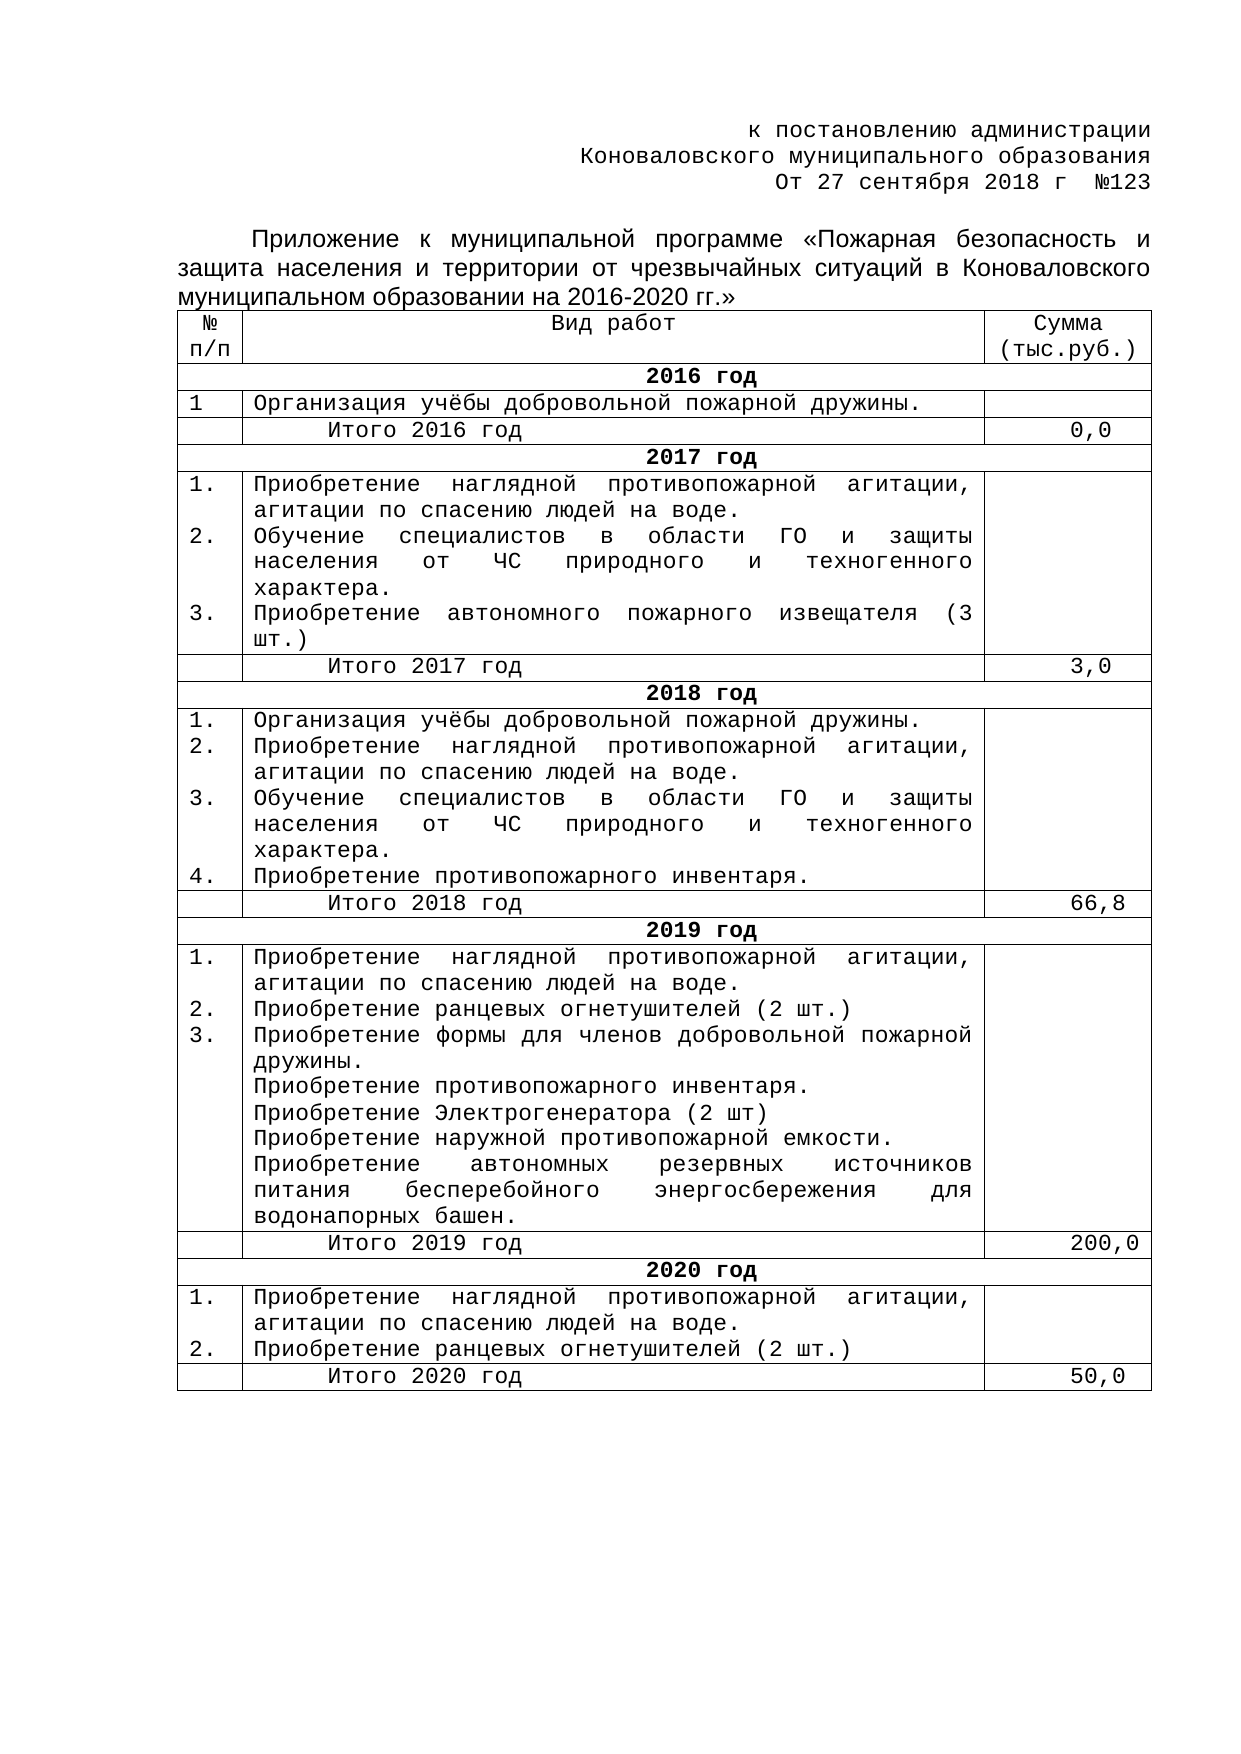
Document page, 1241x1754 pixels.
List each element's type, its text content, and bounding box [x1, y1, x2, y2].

table_cell 1. 2. 3. [178, 945, 242, 1231]
table_cell [985, 1286, 1151, 1363]
table_cell 2019 год [178, 918, 1151, 944]
text Приложение к муниципальной программе «Пожарная безопасность и защита населения и территории от чрезвычайных ситуаций в Коноваловского муниципальном образовании на 2016-2020 гг.» [177, 224, 1152, 310]
table_cell 1 [178, 391, 242, 417]
table_cell [178, 655, 242, 681]
table_cell [985, 472, 1151, 654]
table_cell Приобретение наглядной противопожарной агитации, агитации по спасению людей на воде. Обучение специалистов в области ГО и защиты населения от ЧС природного и техногенного характера. Приобретение автономного пожарного извещателя (3 шт.) [243, 472, 984, 654]
table_cell 2020 год [178, 1259, 1151, 1284]
table_cell 1. 2. [178, 1286, 242, 1363]
table_cell Итого 2016 год [243, 418, 984, 444]
table_header Вид работ [243, 311, 984, 363]
table_cell Организация учёбы добровольной пожарной дружины. Приобретение наглядной противопожарной агитации, агитации по спасению людей на воде. Обучение специалистов в области ГО и защиты населения от ЧС природного и техногенного характера. Приобретение противопожарного инвентаря. [243, 709, 984, 890]
table_cell Приобретение наглядной противопожарной агитации, агитации по спасению людей на воде. Приобретение ранцевых огнетушителей (2 шт.) Приобретение формы для членов добровольной пожарной дружины. Приобретение противопожарного инвентаря. Приобретение Электрогенератора (2 шт) Приобретение наружной противопожарной емкости. Приобретение автономных резервных источников питания бесперебойного энергосбережения для водонапорных башен. [243, 945, 984, 1231]
table_cell 3,0 [985, 655, 1151, 681]
table_cell 50,0 [985, 1364, 1151, 1390]
text Коноваловского муниципального образования [177, 144, 1152, 170]
table_cell Итого 2019 год [243, 1232, 984, 1257]
table_cell 2017 год [178, 445, 1151, 471]
table_cell 66,8 [985, 891, 1151, 917]
table_cell [985, 391, 1151, 417]
table_cell 1. 2. 3. 4. [178, 709, 242, 890]
table_cell [178, 1232, 242, 1257]
table_cell Приобретение наглядной противопожарной агитации, агитации по спасению людей на воде. Приобретение ранцевых огнетушителей (2 шт.) [243, 1286, 984, 1363]
table_cell 0,0 [985, 418, 1151, 444]
table_cell 1. 2. 3. [178, 472, 242, 654]
table_cell [985, 709, 1151, 890]
text От 27 сентября 2018 г №123 [177, 170, 1152, 196]
table_cell [178, 418, 242, 444]
table_cell [178, 1364, 242, 1390]
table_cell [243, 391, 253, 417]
table_cell 200,0 [985, 1232, 1151, 1257]
table_cell Итого 2020 год [243, 1364, 984, 1390]
table_header № п/п [178, 311, 242, 363]
table_cell [178, 891, 242, 917]
table_cell Итого 2018 год [243, 891, 984, 917]
table_cell Итого 2017 год [243, 655, 984, 681]
text к постановлению администрации [177, 118, 1152, 144]
table_cell [985, 945, 1151, 1231]
table_cell 2016 год [178, 364, 1151, 390]
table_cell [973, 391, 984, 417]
table_cell 2018 год [178, 682, 1151, 708]
